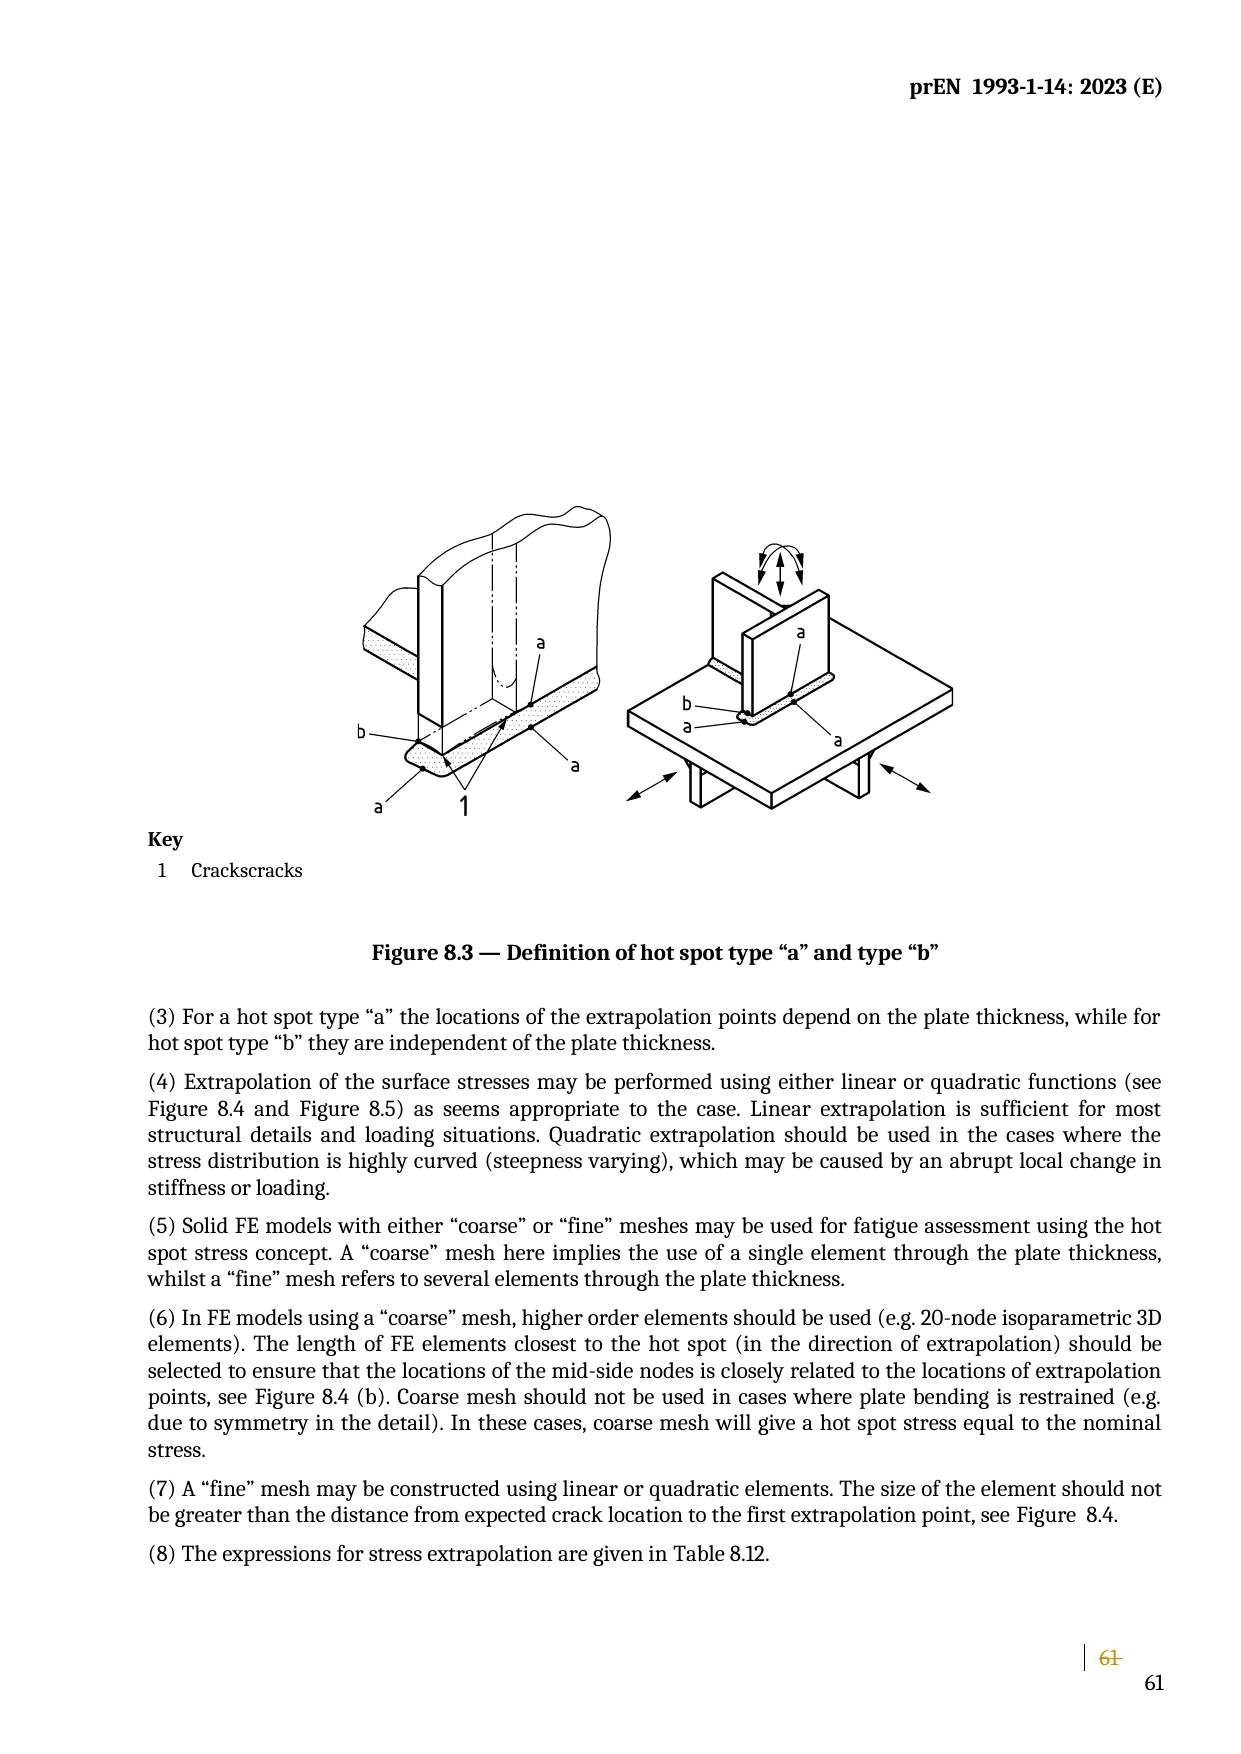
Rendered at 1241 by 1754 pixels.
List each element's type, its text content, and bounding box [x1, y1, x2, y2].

list A “fine” mesh may be constructed using linear or quadratic elements. The size of the element should not be greater than the distance from expected crack location to the first extrapolation point, see Figure8.4. [148, 1475, 1163, 1528]
title Figure 8.3 — Definition of hot spot type “a” and type “b” [148, 940, 1163, 966]
list For a hot spot type “a” the locations of the extrapolation points depend on the plate thickness, while for hot spot type “b” they are independent of the plate thickness. [148, 1004, 1163, 1056]
list Extrapolation of the surface stresses may be performed using either linear or quadratic functions (see Figure 8.4 and Figure 8.5) as seems appropriate to the case. Linear extrapolation is sufficient for most structural details and loading situations. Quadratic extrapolation should be used in the cases where the stress distribution is highly curved (steepness varying), which may be caused by an abrupt local change in stiffness or loading. [148, 1069, 1163, 1201]
list The expressions for stress extrapolation are given in Table 8.. [148, 1541, 1163, 1567]
title Key [148, 828, 1163, 852]
list In FE models using a “coarse” mesh, higher order elements should be used (e.g. 20-node isoparametric 3D elements). The length of FE elements closest to the hot spot (in the direction of extrapolation) should be selected to ensure that the locations of the mid-side nodes is closely related to the locations of extrapolation points, see Figure 8.4 (b). Coarse mesh should not be used in cases where plate bending is restrained (e.g. due to symmetry in the detail). In these cases, coarse mesh will give a hot spot stress equal to the nominal stress. [148, 1305, 1163, 1463]
list Solid FE models with either “coarse” or “fine” meshes may be used for fatigue assessment using the hot spot stress concept. A “coarse” mesh here implies the use of a single element through the plate thickness, whilst a “fine” mesh refers to several elements through the plate thickness. [148, 1213, 1163, 1292]
table_header 1 [148, 858, 181, 888]
picture [357, 506, 954, 816]
table_header [181, 858, 319, 888]
